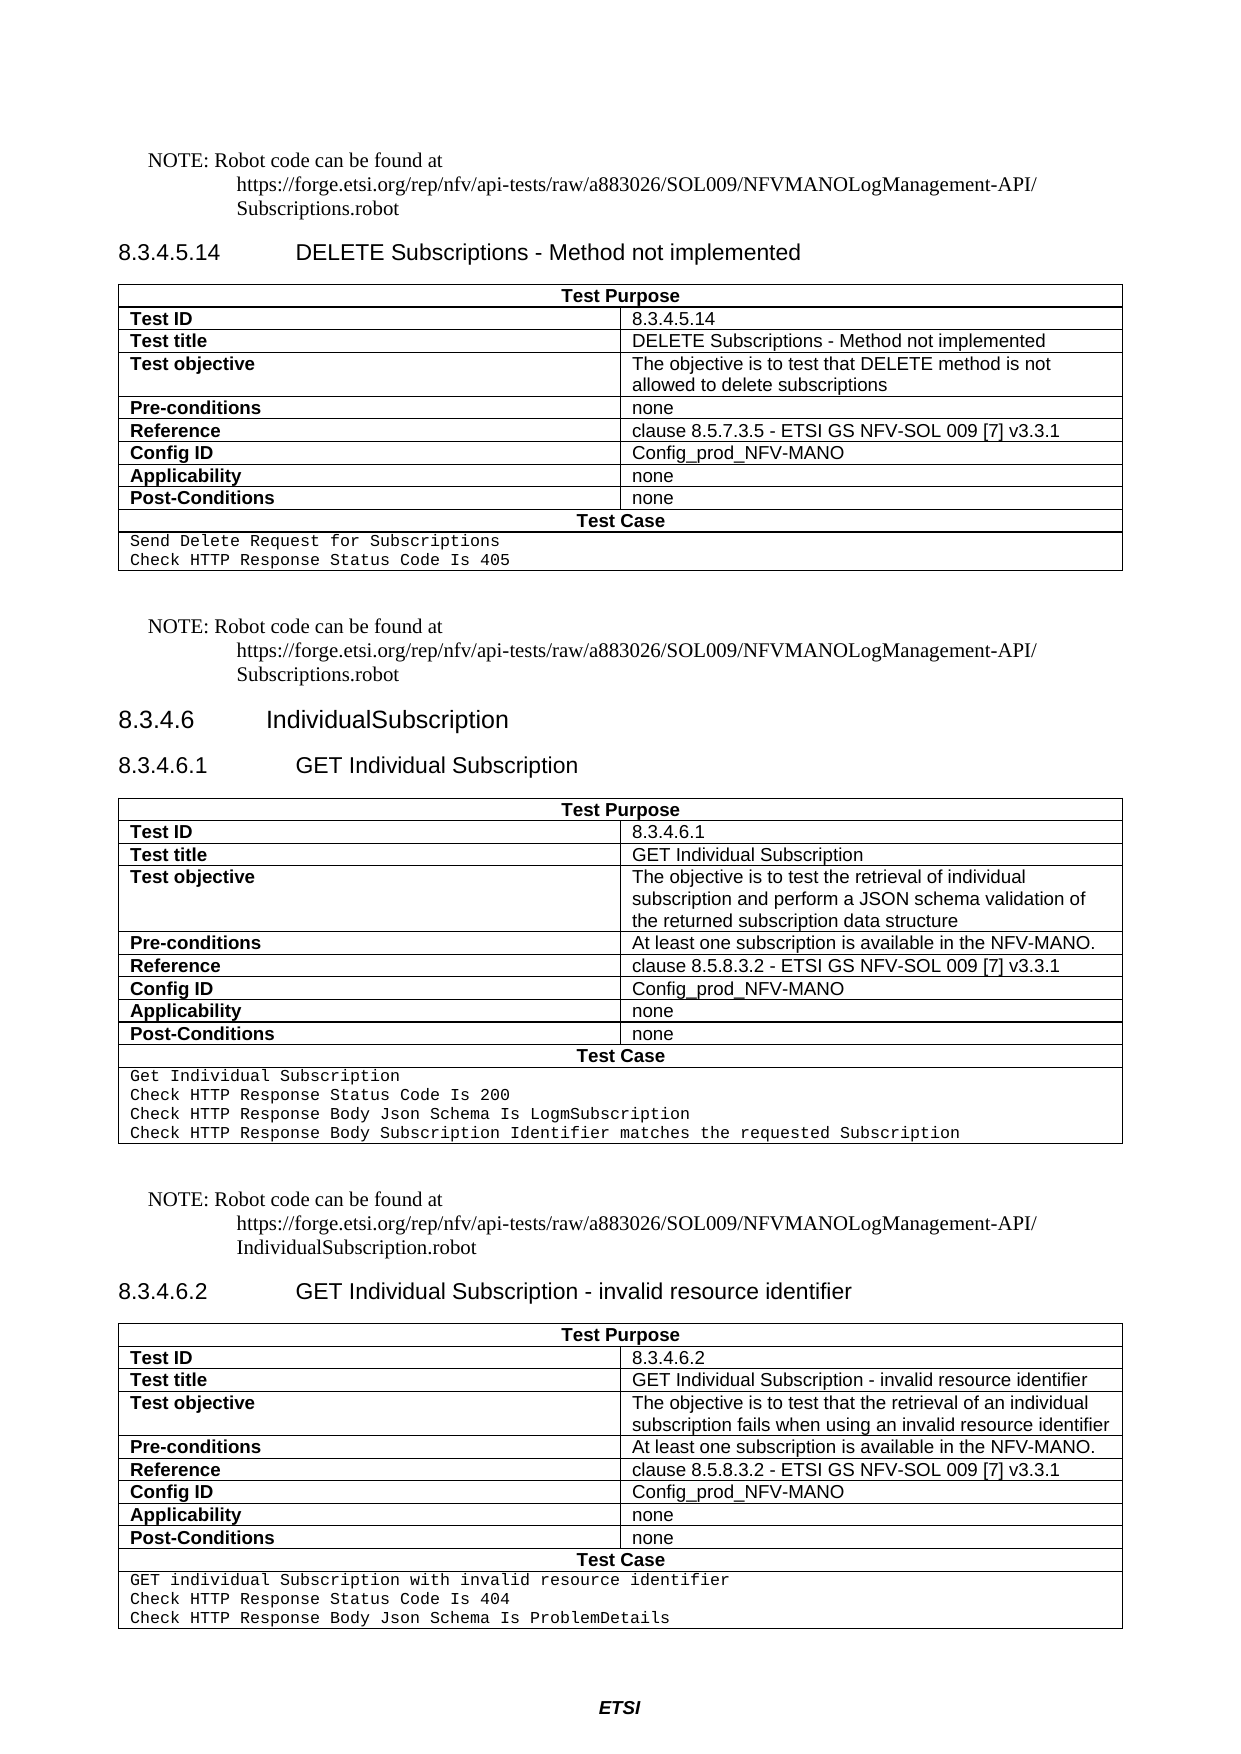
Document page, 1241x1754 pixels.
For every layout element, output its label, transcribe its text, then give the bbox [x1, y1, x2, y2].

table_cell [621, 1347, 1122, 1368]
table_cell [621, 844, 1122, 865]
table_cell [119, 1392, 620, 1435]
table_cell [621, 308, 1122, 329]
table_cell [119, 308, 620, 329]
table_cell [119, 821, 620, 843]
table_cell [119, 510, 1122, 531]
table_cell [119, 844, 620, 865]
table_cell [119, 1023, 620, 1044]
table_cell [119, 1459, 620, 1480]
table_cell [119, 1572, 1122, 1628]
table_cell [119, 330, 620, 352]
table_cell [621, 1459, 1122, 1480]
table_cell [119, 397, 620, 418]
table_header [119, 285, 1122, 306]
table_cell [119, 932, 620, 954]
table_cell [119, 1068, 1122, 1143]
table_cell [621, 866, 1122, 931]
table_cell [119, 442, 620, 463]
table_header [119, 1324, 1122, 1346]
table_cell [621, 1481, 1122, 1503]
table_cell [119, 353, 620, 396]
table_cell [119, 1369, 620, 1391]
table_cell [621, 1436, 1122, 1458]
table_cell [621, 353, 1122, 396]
subtitle 8.3.4.6.2 GET Individual Subscription - invalid resource identifier [118, 1278, 1122, 1304]
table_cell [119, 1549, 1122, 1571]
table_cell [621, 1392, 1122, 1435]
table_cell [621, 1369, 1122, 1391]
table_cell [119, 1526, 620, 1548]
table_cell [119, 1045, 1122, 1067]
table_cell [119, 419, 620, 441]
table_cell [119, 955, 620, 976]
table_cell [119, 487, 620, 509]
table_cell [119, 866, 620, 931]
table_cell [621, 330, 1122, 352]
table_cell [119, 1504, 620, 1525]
text NOTE: Robot code can be found at https://forge.etsi.org/rep/nfv/api-tests/raw/a883026/SOL009/NFVMANOLogManagement-API/Subscriptions.robot [148, 614, 1122, 686]
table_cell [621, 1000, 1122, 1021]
subtitle 8.3.4.5.14 DELETE Subscriptions - Method not implemented [118, 239, 1122, 265]
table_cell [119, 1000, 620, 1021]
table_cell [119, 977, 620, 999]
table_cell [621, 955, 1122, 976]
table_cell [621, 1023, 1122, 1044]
subtitle 8.3.4.6.1 GET Individual Subscription [118, 752, 1122, 779]
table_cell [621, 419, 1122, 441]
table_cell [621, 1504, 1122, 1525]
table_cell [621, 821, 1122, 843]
text NOTE: Robot code can be found at https://forge.etsi.org/rep/nfv/api-tests/raw/a883026/SOL009/NFVMANOLogManagement-API/Subscriptions.robot [148, 148, 1122, 220]
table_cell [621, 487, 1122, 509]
subtitle 8.3.4.6 IndividualSubscription [118, 705, 1122, 734]
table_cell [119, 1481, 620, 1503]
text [148, 1187, 1122, 1259]
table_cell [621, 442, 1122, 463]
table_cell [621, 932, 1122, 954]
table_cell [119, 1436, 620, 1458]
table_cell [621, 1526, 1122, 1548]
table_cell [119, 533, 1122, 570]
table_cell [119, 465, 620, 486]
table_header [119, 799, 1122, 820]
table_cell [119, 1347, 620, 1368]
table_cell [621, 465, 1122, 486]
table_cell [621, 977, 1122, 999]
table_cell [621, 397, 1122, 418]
